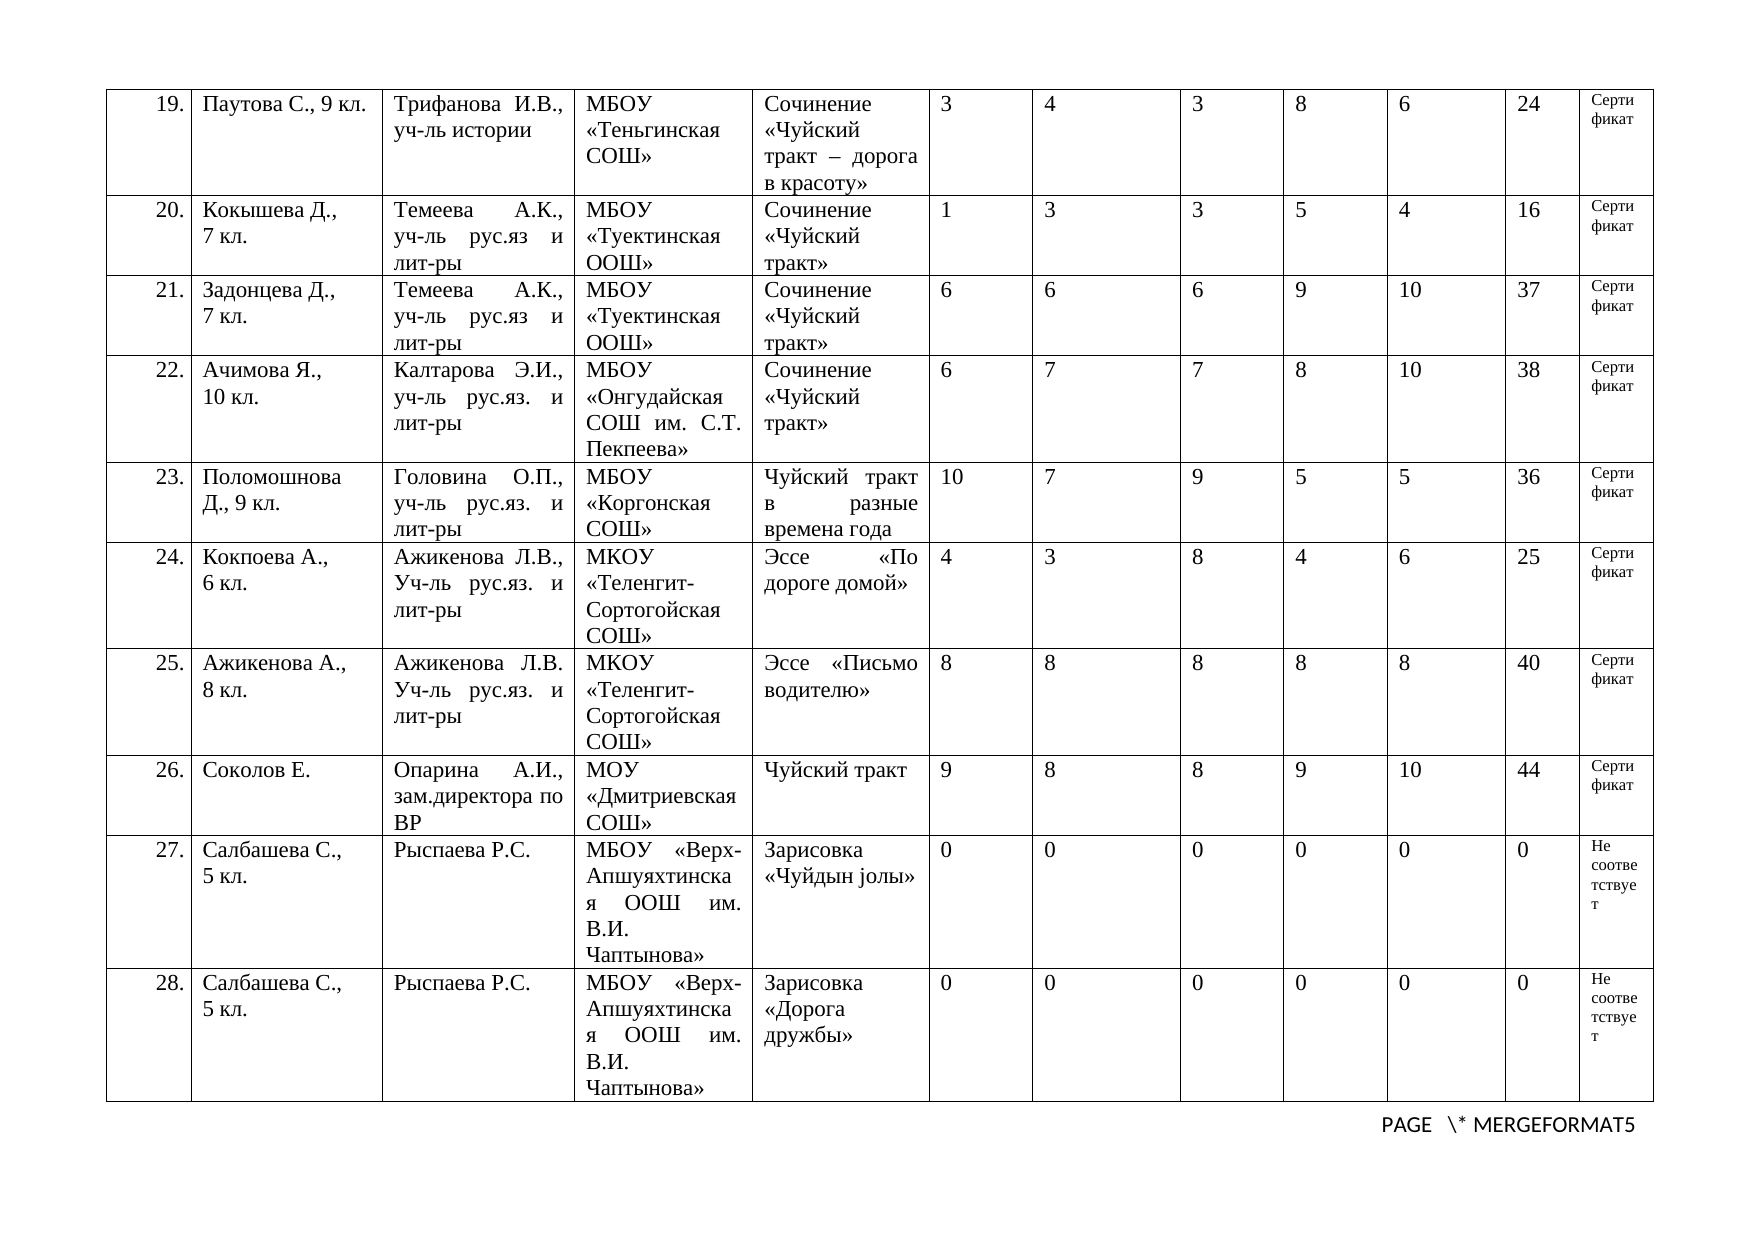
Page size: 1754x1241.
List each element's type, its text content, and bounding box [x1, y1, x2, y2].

table_cell Чуйский тракт в разные времена года [753, 463, 929, 542]
table_cell МБОУ «Верх-Апшуяхтинская ООШ им. В.И. Чаптынова» [575, 969, 752, 1101]
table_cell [575, 90, 752, 195]
table_cell [107, 196, 191, 275]
table_cell 8 [1284, 356, 1387, 462]
table_cell 9 [1181, 463, 1283, 542]
table_cell 5 [1284, 463, 1387, 542]
table_cell Поломошнова Д., 9 кл. [192, 463, 382, 542]
table_cell Сертификат [1580, 463, 1653, 542]
table_cell 8 [1181, 756, 1283, 835]
table_cell 7 [1033, 356, 1180, 462]
table_cell Задонцева Д., 7 кл. [192, 276, 382, 355]
table_cell 8 [1284, 649, 1387, 755]
table_cell 6 [1033, 276, 1180, 355]
table_cell 0 [930, 836, 1032, 968]
table_cell [107, 463, 191, 542]
table_cell 5 [1284, 196, 1387, 275]
table_cell 8 [1033, 756, 1180, 835]
table_cell [107, 543, 191, 648]
table_cell 9 [930, 756, 1032, 835]
table_cell Сертификат [1580, 756, 1653, 835]
table_cell 0 [930, 969, 1032, 1101]
table_cell [107, 836, 191, 968]
table_cell 4 [930, 543, 1032, 648]
table_cell 0 [1284, 836, 1387, 968]
table_cell Сочинение «Чуйский тракт» [753, 196, 929, 275]
table_cell 25 [1506, 543, 1579, 648]
table_cell Опарина А.И., зам.директора по ВР [383, 756, 574, 835]
table_cell Сочинение «Чуйский тракт» [753, 356, 929, 462]
table_cell 8 [1284, 90, 1387, 195]
table_cell 0 [1388, 969, 1505, 1101]
table_cell 4 [1284, 543, 1387, 648]
table_cell 6 [1388, 90, 1505, 195]
table_cell Не соответствует [1580, 836, 1653, 968]
table_cell Ачимова Я., 10 кл. [192, 356, 382, 462]
table_cell МБОУ «Онгудайская СОШ им. С.Т. Пекпеева» [575, 356, 752, 462]
table_cell Салбашева С., 5 кл. [192, 836, 382, 968]
table_cell [107, 90, 191, 195]
table_cell Сочинение «Чуйский тракт» [753, 276, 929, 355]
table_cell Сертификат [1580, 649, 1653, 755]
table_cell Сочинение «Чуйский тракт – дорога в красоту» [753, 90, 929, 195]
table_cell 6 [930, 276, 1032, 355]
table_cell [383, 90, 574, 195]
table_cell 0 [1181, 969, 1283, 1101]
table_cell 0 [1033, 969, 1180, 1101]
table_cell Ажикенова Л.В., Уч-ль рус.яз. и лит-ры [383, 543, 574, 648]
table_cell [107, 969, 191, 1101]
table_cell Ажикенова А., 8 кл. [192, 649, 382, 755]
table_cell 0 [1181, 836, 1283, 968]
table_cell 8 [1181, 649, 1283, 755]
table_cell Сертификат [1580, 90, 1653, 195]
table_cell 9 [1284, 276, 1387, 355]
table_cell МОУ «Дмитриевская СОШ» [575, 756, 752, 835]
table_cell 0 [1506, 969, 1579, 1101]
table_cell МКОУ «Теленгит-Сортогойская СОШ» [575, 649, 752, 755]
table_cell [107, 276, 191, 355]
table_cell 9 [1284, 756, 1387, 835]
table_cell Зарисовка «Дорога дружбы» [753, 969, 929, 1101]
table_cell Темеева А.К., уч-ль рус.яз и лит-ры [383, 276, 574, 355]
table_cell 10 [1388, 356, 1505, 462]
table_cell 8 [1033, 649, 1180, 755]
table_cell 6 [930, 356, 1032, 462]
table_cell 7 [1033, 463, 1180, 542]
table_cell 4 [1033, 90, 1180, 195]
table_cell 1 [930, 196, 1032, 275]
table_cell 8 [1181, 543, 1283, 648]
table_cell МБОУ «Туектинская ООШ» [575, 196, 752, 275]
table_cell 40 [1506, 649, 1579, 755]
table_cell Эссе «Письмо водителю» [753, 649, 929, 755]
table_cell Сертификат [1580, 276, 1653, 355]
table_cell МБОУ «Туектинская ООШ» [575, 276, 752, 355]
table_cell 10 [930, 463, 1032, 542]
table_cell 24 [1506, 90, 1579, 195]
table_cell Ажикенова Л.В. Уч-ль рус.яз. и лит-ры [383, 649, 574, 755]
table_cell 16 [1506, 196, 1579, 275]
table_cell Кокпоева А., 6 кл. [192, 543, 382, 648]
table_cell Калтарова Э.И., уч-ль рус.яз. и лит-ры [383, 356, 574, 462]
table_cell 38 [1506, 356, 1579, 462]
table_cell 3 [1181, 90, 1283, 195]
table_cell МБОУ «Коргонская СОШ» [575, 463, 752, 542]
table_cell 0 [1388, 836, 1505, 968]
table_cell 6 [1181, 276, 1283, 355]
table_cell [107, 649, 191, 755]
table_cell Рыспаева Р.С. [383, 969, 574, 1101]
table_cell Сертификат [1580, 356, 1653, 462]
table_cell 3 [1033, 196, 1180, 275]
table_cell 10 [1388, 276, 1505, 355]
table_cell 0 [1506, 836, 1579, 968]
table_cell Не соответствует [1580, 969, 1653, 1101]
table_cell Сертификат [1580, 196, 1653, 275]
table_cell Рыспаева Р.С. [383, 836, 574, 968]
table_cell Чуйский тракт [753, 756, 929, 835]
table_cell Паутова С., 9 кл. [192, 90, 382, 195]
table_cell Кокышева Д., 7 кл. [192, 196, 382, 275]
table_cell Соколов Е. [192, 756, 382, 835]
table_cell Зарисовка «Чуйдын jолы» [753, 836, 929, 968]
table_cell Сертификат [1580, 543, 1653, 648]
table_cell 6 [1388, 543, 1505, 648]
table_cell 10 [1388, 756, 1505, 835]
table_cell Головина О.П., уч-ль рус.яз. и лит-ры [383, 463, 574, 542]
table_cell [107, 356, 191, 462]
table_cell 4 [1388, 196, 1505, 275]
table_cell 3 [930, 90, 1032, 195]
table_cell Темеева А.К., уч-ль рус.яз и лит-ры [383, 196, 574, 275]
table_cell Эссе «По дороге домой» [753, 543, 929, 648]
table_cell 0 [1284, 969, 1387, 1101]
table_cell 5 [1388, 463, 1505, 542]
table_cell 8 [930, 649, 1032, 755]
table_cell МКОУ «Теленгит-Сортогойская СОШ» [575, 543, 752, 648]
table_cell [107, 756, 191, 835]
table_cell 36 [1506, 463, 1579, 542]
table_cell 3 [1033, 543, 1180, 648]
table_cell Салбашева С., 5 кл. [192, 969, 382, 1101]
table_cell 44 [1506, 756, 1579, 835]
table_cell 0 [1033, 836, 1180, 968]
table_cell 3 [1181, 196, 1283, 275]
table_cell 37 [1506, 276, 1579, 355]
table_cell 7 [1181, 356, 1283, 462]
table_cell 8 [1388, 649, 1505, 755]
table_cell МБОУ «Верх-Апшуяхтинская ООШ им. В.И. Чаптынова» [575, 836, 752, 968]
